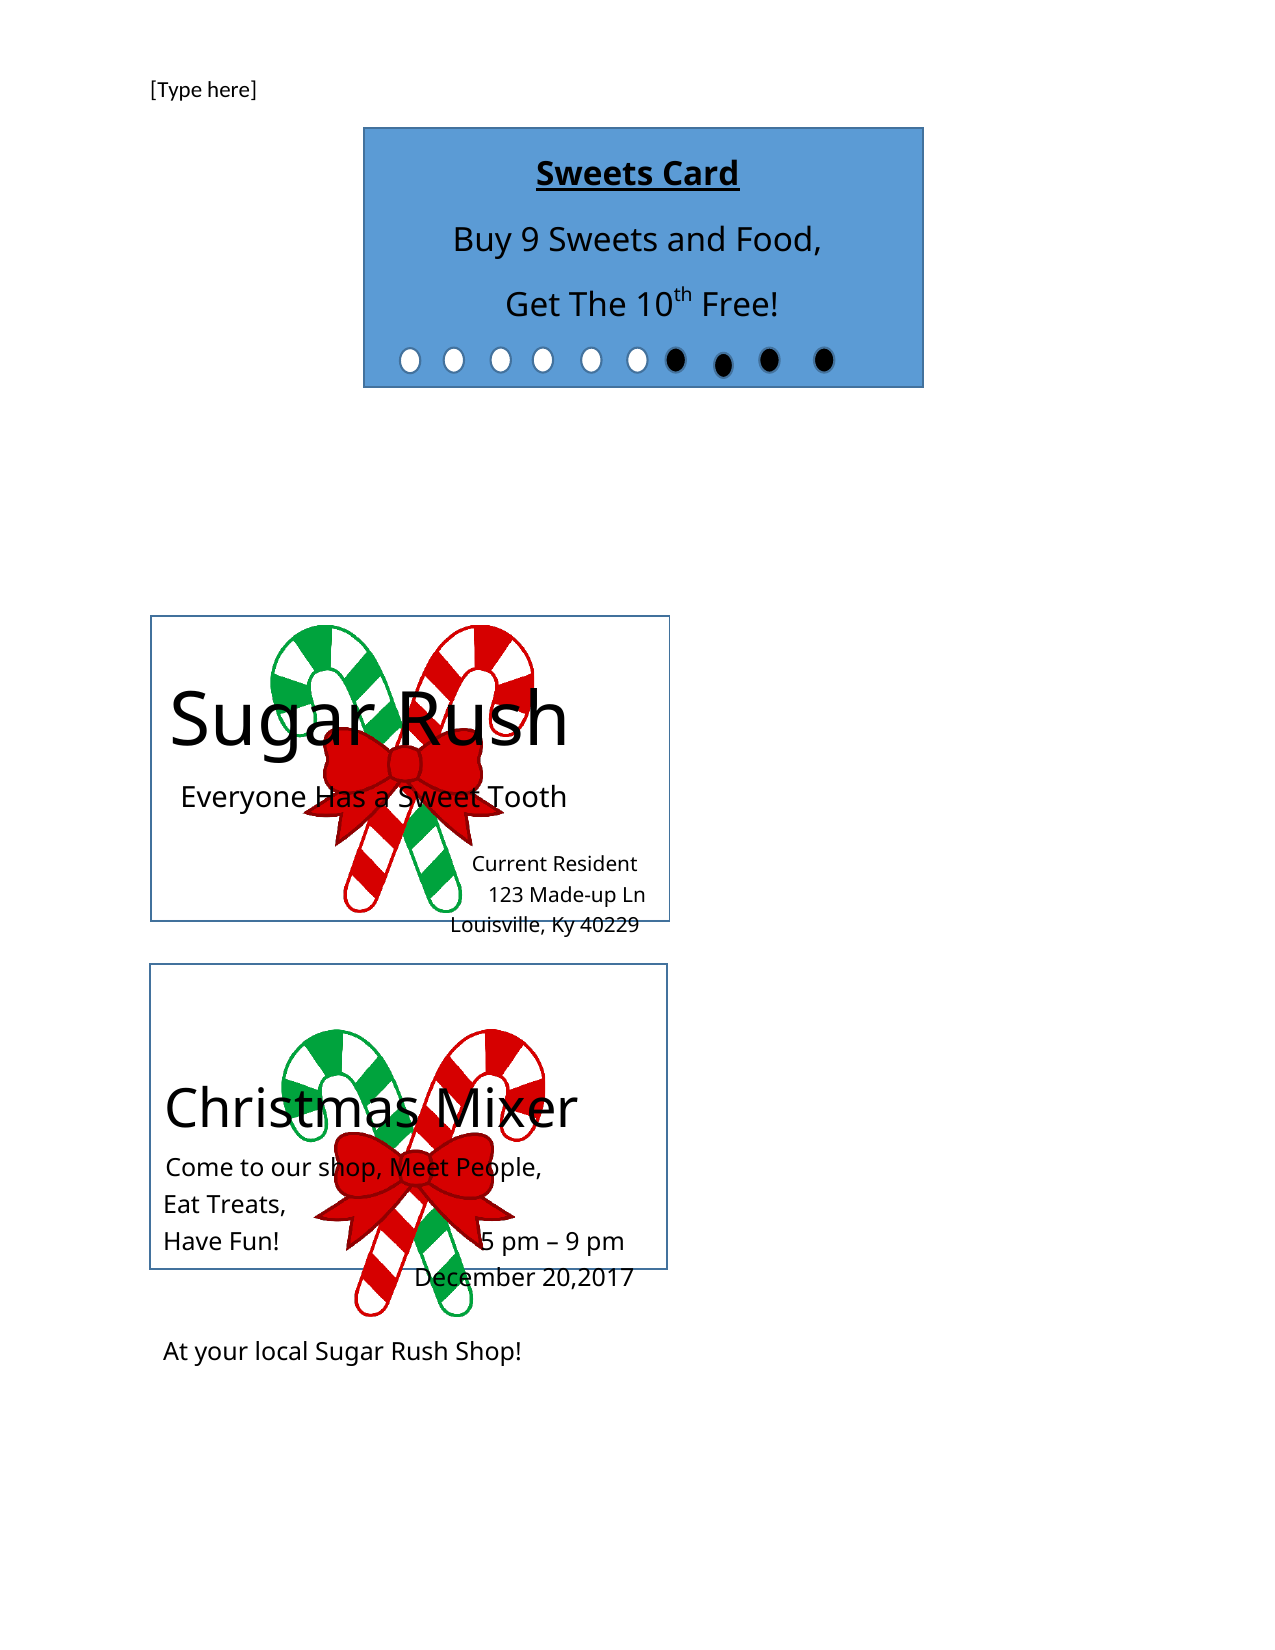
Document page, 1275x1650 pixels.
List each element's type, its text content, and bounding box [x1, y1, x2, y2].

picture [150, 908, 670, 922]
text Have Fun! 5 pm – 9 pm [150, 1223, 1125, 1257]
text December 20,2017 [375, 1260, 1125, 1294]
text Get The 10th Free! [150, 281, 1125, 327]
text Come to our shop, Meet People, [150, 1149, 1125, 1183]
text Current Resident [375, 849, 1125, 878]
text At your local Sugar Rush Shop! [150, 1333, 1125, 1368]
text Eat Treats, [150, 1186, 1125, 1221]
picture [150, 615, 670, 666]
picture [281, 1143, 546, 1149]
text Buy 9 Sweets and Food, [150, 216, 1125, 261]
text 123 Made-up Ln [150, 880, 1125, 908]
text Louisville, Ky 40229 [375, 911, 1125, 939]
text Christmas Mixer [150, 1070, 1125, 1143]
picture [150, 768, 670, 776]
text Sweets Card [150, 150, 1125, 195]
picture [150, 816, 670, 880]
picture [281, 1257, 546, 1317]
picture [281, 1029, 546, 1070]
text Everyone Has a Sweet Tooth [150, 776, 1125, 816]
text Sugar Rush [150, 666, 1125, 768]
